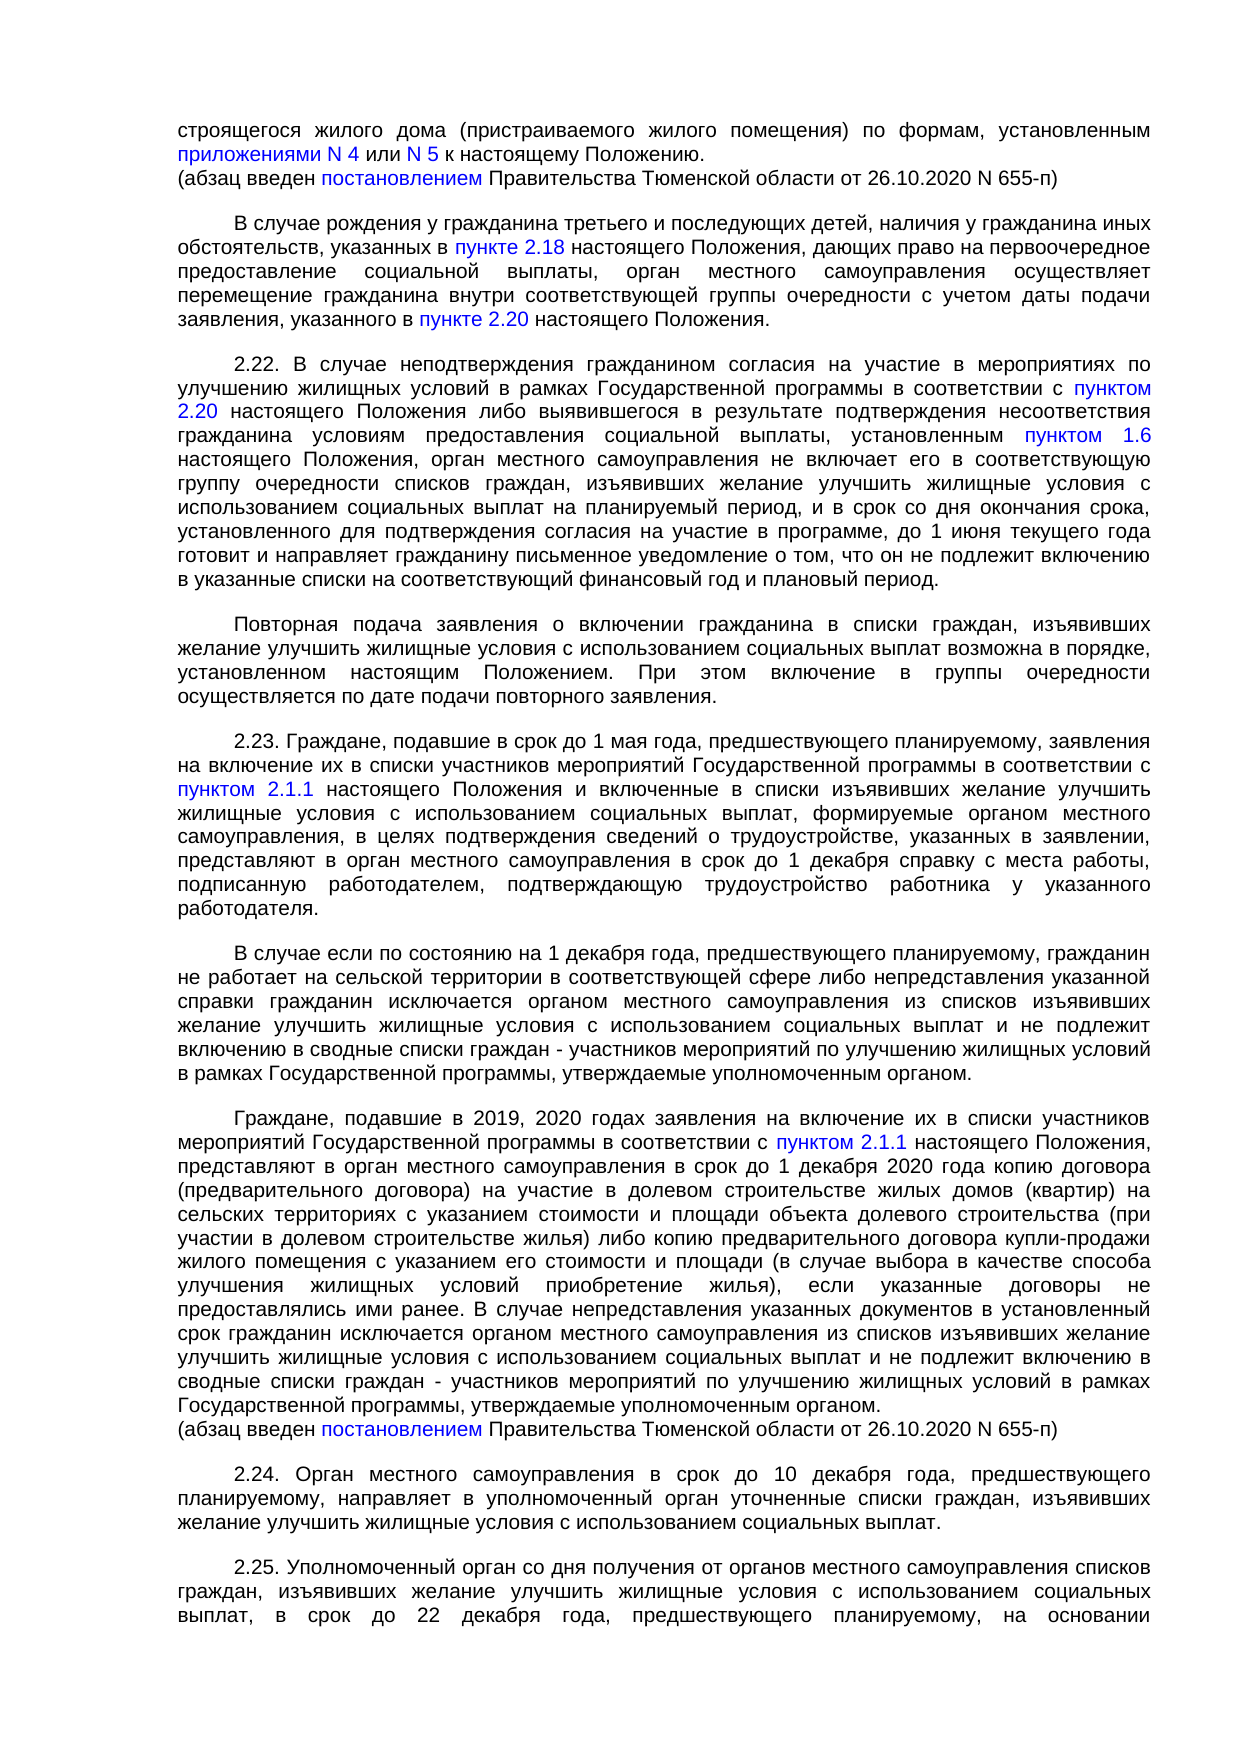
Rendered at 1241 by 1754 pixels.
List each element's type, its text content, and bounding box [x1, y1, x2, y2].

text 2.24. Орган местного самоуправления в срок до 10 декабря года, предшествующего планируемому, направляет в уполномоченный орган уточненные списки граждан, изъявивших желание улучшить жилищные условия с использованием социальных выплат. [177, 1462, 1152, 1534]
text (абзац введен постановлением Правительства Тюменской области от 26.10.2020 N 655-п) [177, 166, 1152, 190]
text 2.22. В случае неподтверждения гражданином согласия на участие в мероприятиях по улучшению жилищных условий в рамках Государственной программы в соответствии с пунктом 2.20 настоящего Положения либо выявившегося в результате подтверждения несоответствия гражданина условиям предоставления социальной выплаты, установленным пунктом 1.6 настоящего Положения, орган местного самоуправления не включает его в соответствующую группу очередности списков граждан, изъявивших желание улучшить жилищные условия с использованием социальных выплат на планируемый период, и в срок со дня окончания срока, установленного для подтверждения согласия на участие в программе, до 1 июня текущего года готовит и направляет гражданину письменное уведомление о том, что он не подлежит включению в указанные списки на соответствующий финансовый год и плановый период. [177, 351, 1152, 591]
text В случае рождения у гражданина третьего и последующих детей, наличия у гражданина иных обстоятельств, указанных в пункте 2.18 настоящего Положения, дающих право на первоочередное предоставление социальной выплаты, орган местного самоуправления осуществляет перемещение гражданина внутри соответствующей группы очередности с учетом даты подачи заявления, указанного в пункте 2.20 настоящего Положения. [177, 211, 1152, 331]
text (абзац введен постановлением Правительства Тюменской области от 26.10.2020 N 655-п) [177, 1417, 1152, 1441]
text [177, 118, 1152, 166]
text 2.23. Граждане, подавшие в срок до 1 мая года, предшествующего планируемому, заявления на включение их в списки участников мероприятий Государственной программы в соответствии с пунктом 2.1.1 настоящего Положения и включенные в списки изъявивших желание улучшить жилищные условия с использованием социальных выплат, формируемые органом местного самоуправления, в целях подтверждения сведений о трудоустройстве, указанных в заявлении, представляют в орган местного самоуправления в срок до 1 декабря справку с места работы, подписанную работодателем, подтверждающую трудоустройство работника у указанного работодателя. [177, 728, 1152, 920]
text Граждане, подавшие в 2019, 2020 годах заявления на включение их в списки участников мероприятий Государственной программы в соответствии с пунктом 2.1.1 настоящего Положения, представляют в орган местного самоуправления в срок до 1 декабря 2020 года копию договора (предварительного договора) на участие в долевом строительстве жилых домов (квартир) на сельских территориях с указанием стоимости и площади объекта долевого строительства (при участии в долевом строительстве жилья) либо копию предварительного договора купли-продажи жилого помещения с указанием его стоимости и площади (в случае выбора в качестве способа улучшения жилищных условий приобретение жилья), если указанные договоры не предоставлялись ими ранее. В случае непредставления указанных документов в установленный срок гражданин исключается органом местного самоуправления из списков изъявивших желание улучшить жилищные условия с использованием социальных выплат и не подлежит включению в сводные списки граждан - участников мероприятий по улучшению жилищных условий в рамках Государственной программы, утверждаемые уполномоченным органом. [177, 1106, 1152, 1417]
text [177, 1554, 1152, 1626]
text Повторная подача заявления о включении гражданина в списки граждан, изъявивших желание улучшить жилищные условия с использованием социальных выплат возможна в порядке, установленном настоящим Положением. При этом включение в группы очередности осуществляется по дате подачи повторного заявления. [177, 612, 1152, 708]
text В случае если по состоянию на 1 декабря года, предшествующего планируемому, гражданин не работает на сельской территории в соответствующей сфере либо непредставления указанной справки гражданин исключается органом местного самоуправления из списков изъявивших желание улучшить жилищные условия с использованием социальных выплат и не подлежит включению в сводные списки граждан - участников мероприятий по улучшению жилищных условий в рамках Государственной программы, утверждаемые уполномоченным органом. [177, 941, 1152, 1085]
